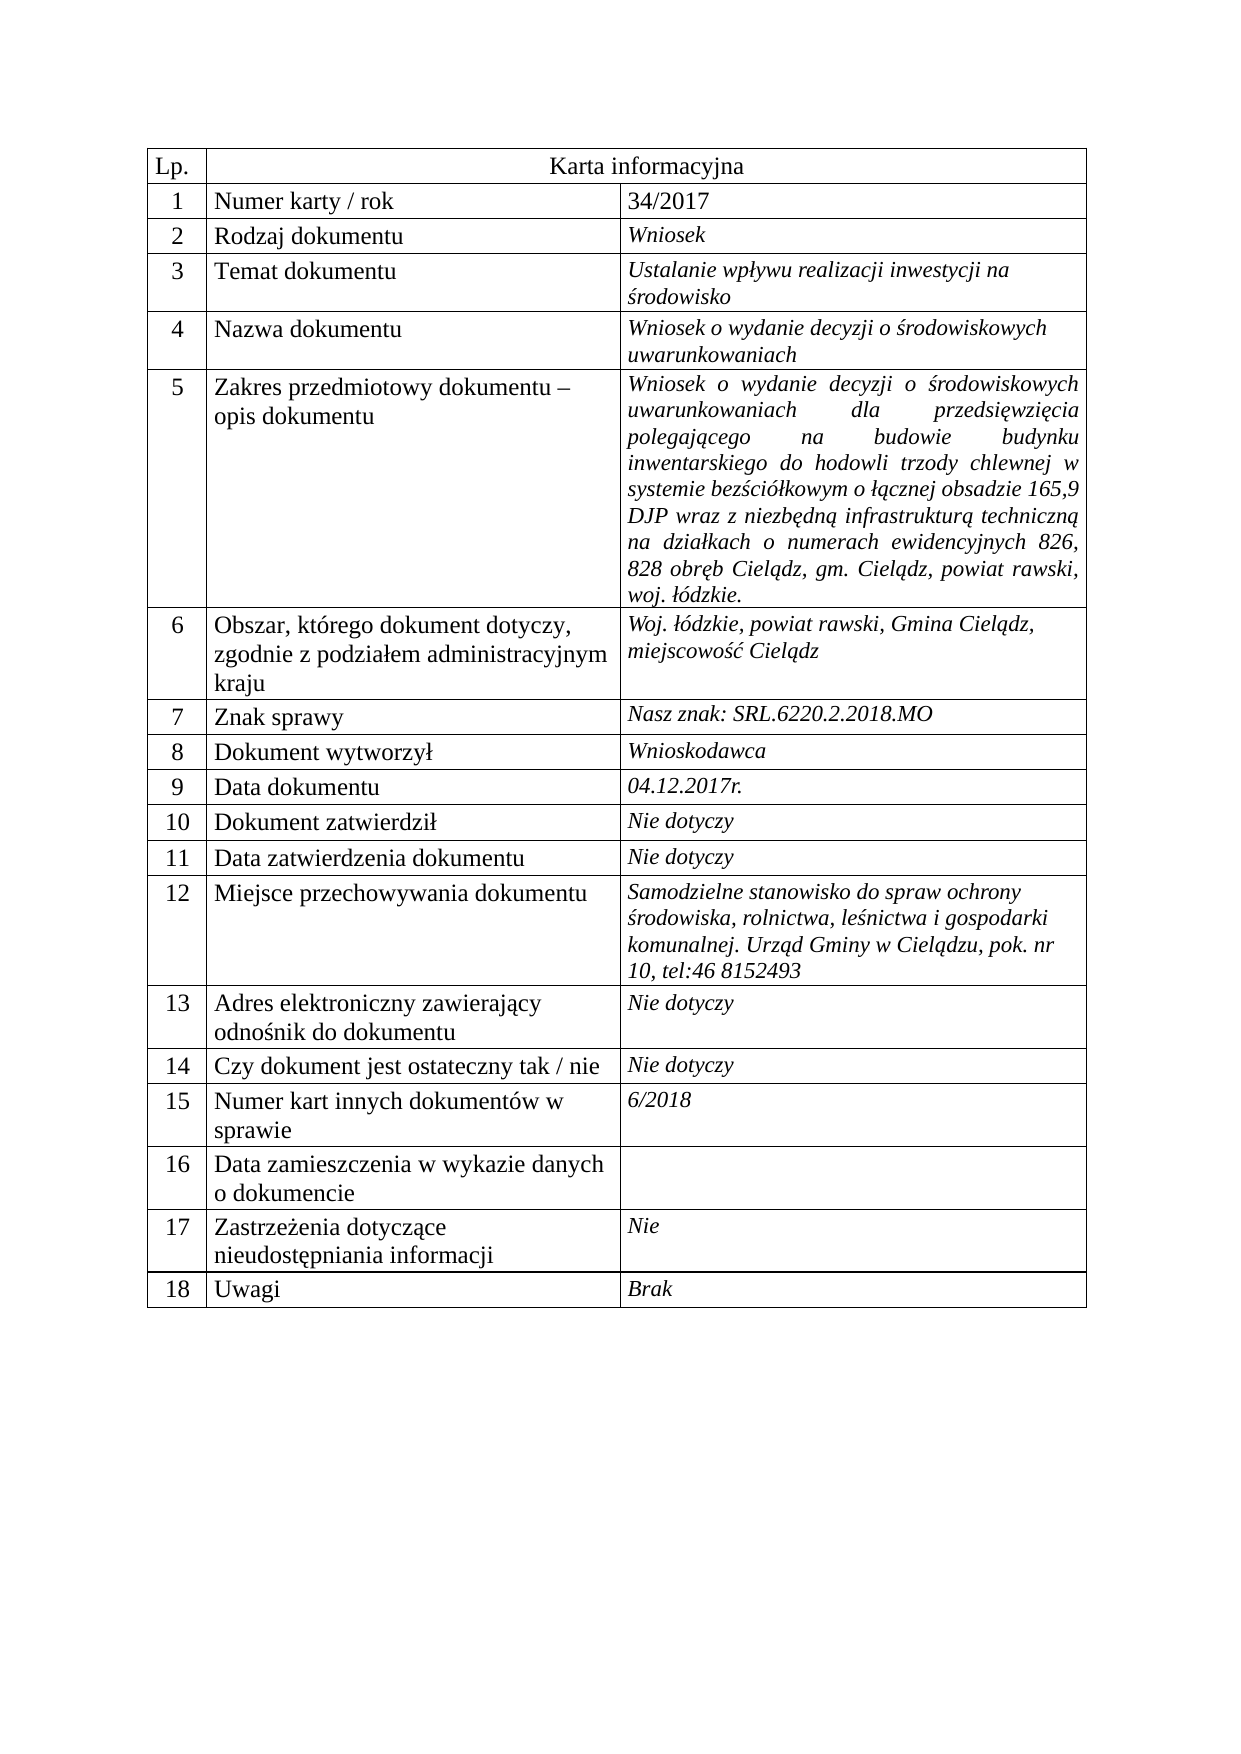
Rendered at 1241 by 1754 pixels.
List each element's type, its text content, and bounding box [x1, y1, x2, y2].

table_cell Wniosek [621, 219, 1086, 253]
table_cell 13 [148, 986, 206, 1048]
table_cell 15 [148, 1084, 206, 1146]
table_cell Data dokumentu [207, 770, 620, 804]
table_cell 16 [148, 1147, 206, 1209]
table_cell Rodzaj dokumentu [207, 219, 620, 253]
table_header Karta informacyjna [207, 149, 1086, 183]
table_cell 1 [148, 184, 206, 218]
table_cell 34/2017 [621, 184, 1086, 218]
table_cell 9 [148, 770, 206, 804]
table_cell Numer kart innych dokumentów w sprawie [207, 1084, 620, 1146]
table_cell 3 [148, 254, 206, 311]
table_cell Adres elektroniczny zawierający odnośnik do dokumentu [207, 986, 620, 1048]
table_cell Wniosek o wydanie decyzji o środowiskowych uwarunkowaniach [621, 312, 1086, 369]
table_cell Nazwa dokumentu [207, 312, 620, 369]
table_cell 18 [148, 1273, 206, 1307]
table_cell Temat dokumentu [207, 254, 620, 311]
table_cell 6 [148, 608, 206, 699]
table_cell Samodzielne stanowisko do spraw ochrony środowiska, rolnictwa, leśnictwa i gospodarki komunalnej. Urząd Gminy w Cielądzu, pok. nr 10, tel:46 8152493 [621, 876, 1086, 985]
table_cell Dokument zatwierdził [207, 805, 620, 839]
table_cell 11 [148, 841, 206, 875]
table_cell Wniosek o wydanie decyzji o środowiskowych uwarunkowaniach dla przedsięwzięcia polegającego na budowie budynku inwentarskiego do hodowli trzody chlewnej w systemie bezściółkowym o łącznej obsadzie 165,9 DJP wraz z niezbędną infrastrukturą techniczną na działkach o numerach ewidencyjnych 826, 828 obręb Cielądz, gm. Cielądz, powiat rawski, woj. łódzkie. [621, 370, 1086, 607]
table_cell Dokument wytworzył [207, 735, 620, 769]
table_cell [621, 1147, 1086, 1209]
table_cell Miejsce przechowywania dokumentu [207, 876, 620, 985]
table_cell Brak [621, 1273, 1086, 1307]
table_cell Czy dokument jest ostateczny tak / nie [207, 1049, 620, 1083]
table_cell 04.12.2017r. [621, 770, 1086, 804]
table_cell Uwagi [207, 1273, 620, 1307]
table_cell Wnioskodawca [621, 735, 1086, 769]
table_cell Zastrzeżenia dotyczące nieudostępniania informacji [207, 1210, 620, 1271]
table_cell Numer karty / rok [207, 184, 620, 218]
table_cell 17 [148, 1210, 206, 1271]
table_cell Zakres przedmiotowy dokumentu – opis dokumentu [207, 370, 620, 607]
table_cell 14 [148, 1049, 206, 1083]
table_cell Znak sprawy [207, 700, 620, 734]
table_cell Nie dotyczy [621, 1049, 1086, 1083]
table_cell 10 [148, 805, 206, 839]
table_header Lp. [148, 149, 206, 183]
table_cell 8 [148, 735, 206, 769]
table_cell 4 [148, 312, 206, 369]
table_cell Nie dotyczy [621, 841, 1086, 875]
table_cell Nie dotyczy [621, 805, 1086, 839]
table_cell Nie dotyczy [621, 986, 1086, 1048]
table_cell Woj. łódzkie, powiat rawski, Gmina Cielądz, miejscowość Cielądz [621, 608, 1086, 699]
table_cell Ustalanie wpływu realizacji inwestycji na środowisko [621, 254, 1086, 311]
table_cell 6/2018 [621, 1084, 1086, 1146]
table_cell Obszar, którego dokument dotyczy, zgodnie z podziałem administracyjnym kraju [207, 608, 620, 699]
table_cell 12 [148, 876, 206, 985]
table_cell 2 [148, 219, 206, 253]
table_cell Data zatwierdzenia dokumentu [207, 841, 620, 875]
table_cell 5 [148, 370, 206, 607]
table_cell Nasz znak: SRL.6220.2.2018.MO [621, 700, 1086, 734]
table_cell 7 [148, 700, 206, 734]
table_cell Data zamieszczenia w wykazie danych o dokumencie [207, 1147, 620, 1209]
table_cell Nie [621, 1210, 1086, 1271]
